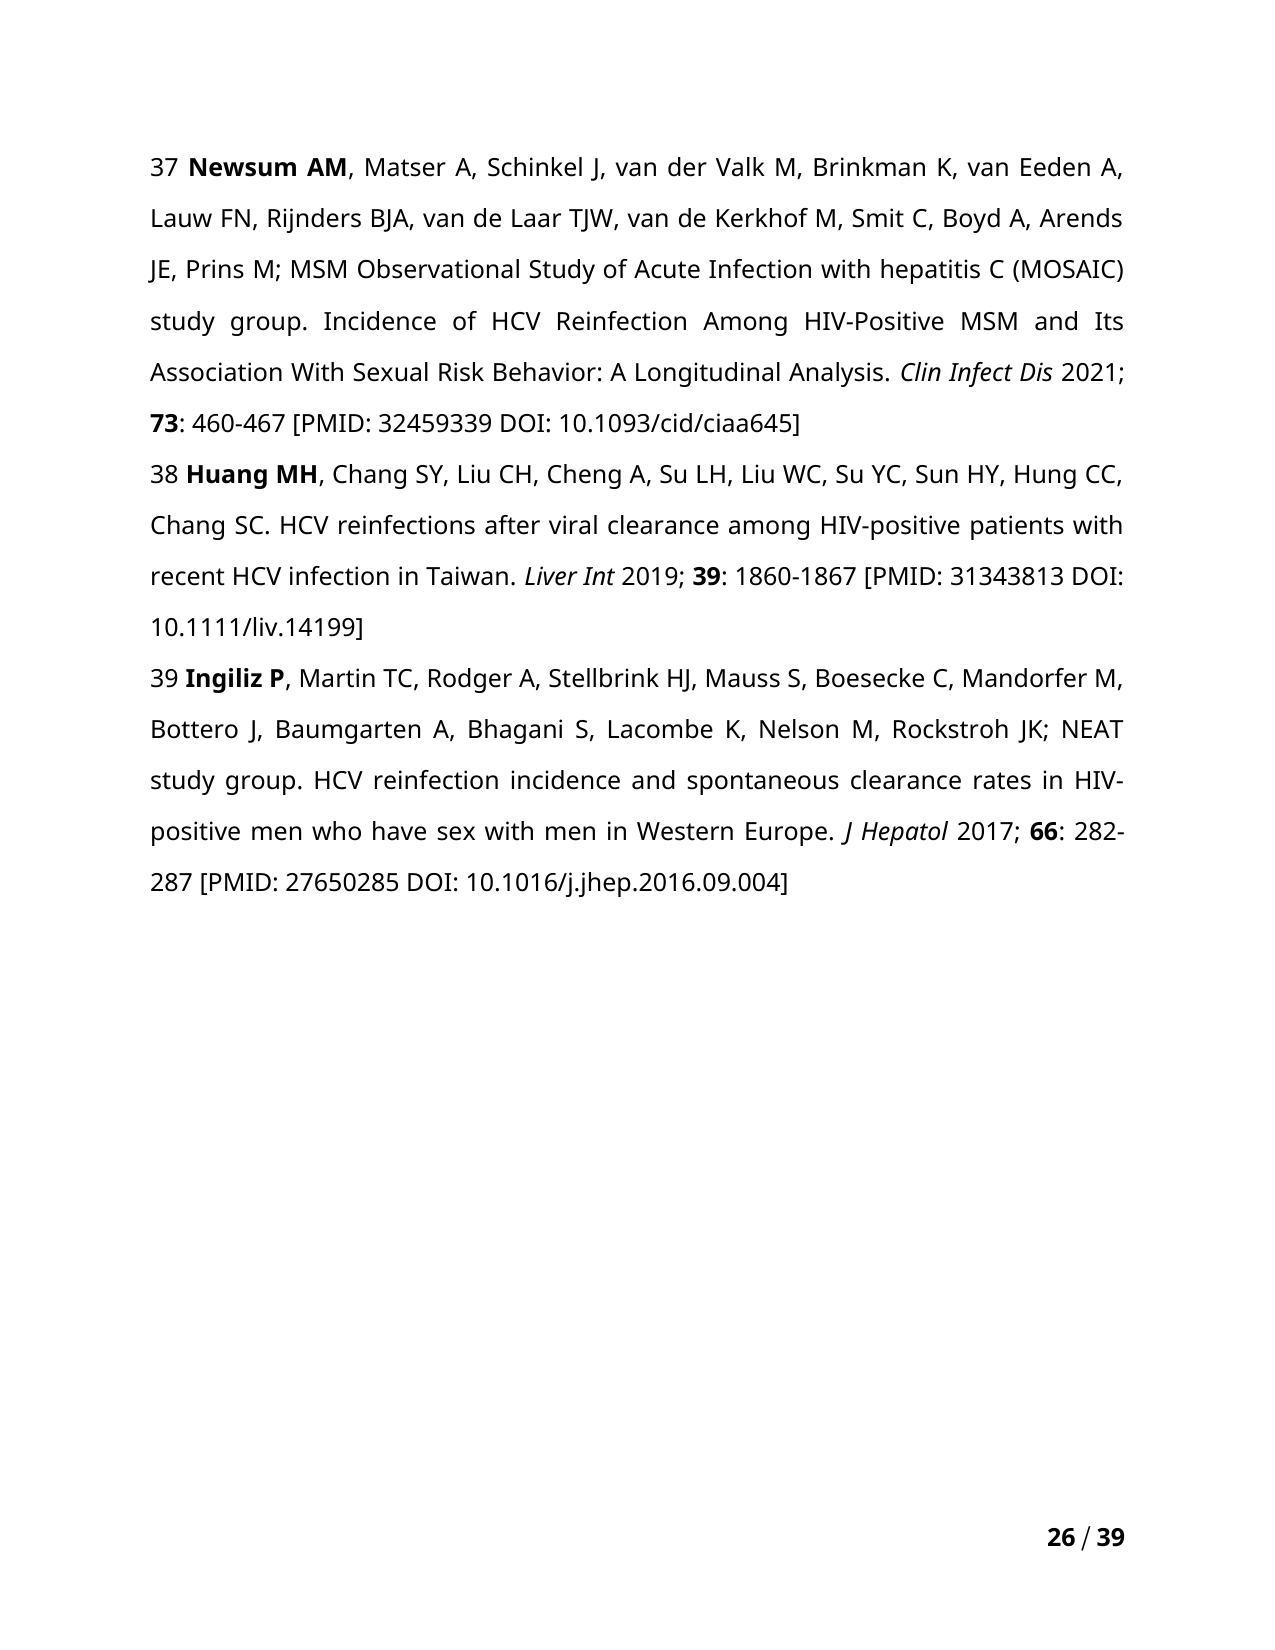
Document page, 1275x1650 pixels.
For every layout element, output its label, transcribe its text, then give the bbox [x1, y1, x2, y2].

text 37 Newsum AM, Matser A, Schinkel J, van der Valk M, Brinkman K, van Eeden A, Lauw FN, Rijnders BJA, van de Laar TJW, van de Kerkhof M, Smit C, Boyd A, Arends JE, Prins M; MSM Observational Study of Acute Infection with hepatitis C (MOSAIC) study group. Incidence of HCV Reinfection Among HIV-Positive MSM and Its Association With Sexual Risk Behavior: A Longitudinal Analysis. Clin Infect Dis 2021; 73: 460-467 [PMID: 32459339 DOI: 10.1093/cid/ciaa645] [150, 150, 1125, 439]
text 39 Ingiliz P, Martin TC, Rodger A, Stellbrink HJ, Mauss S, Boesecke C, Mandorfer M, Bottero J, Baumgarten A, Bhagani S, Lacombe K, Nelson M, Rockstroh JK; NEAT study group. HCV reinfection incidence and spontaneous clearance rates in HIV-positive men who have sex with men in Western Europe. J Hepatol 2017; 66: 282-287 [PMID: 27650285 DOI: 10.1016/j.jhep.2016.09.004] [150, 660, 1125, 899]
text 38 Huang MH, Chang SY, Liu CH, Cheng A, Su LH, Liu WC, Su YC, Sun HY, Hung CC, Chang SC. HCV reinfections after viral clearance among HIV-positive patients with recent HCV infection in Taiwan. Liver Int 2019; 39: 1860-1867 [PMID: 31343813 DOI: 10.1111/liv.14199] [150, 456, 1125, 643]
